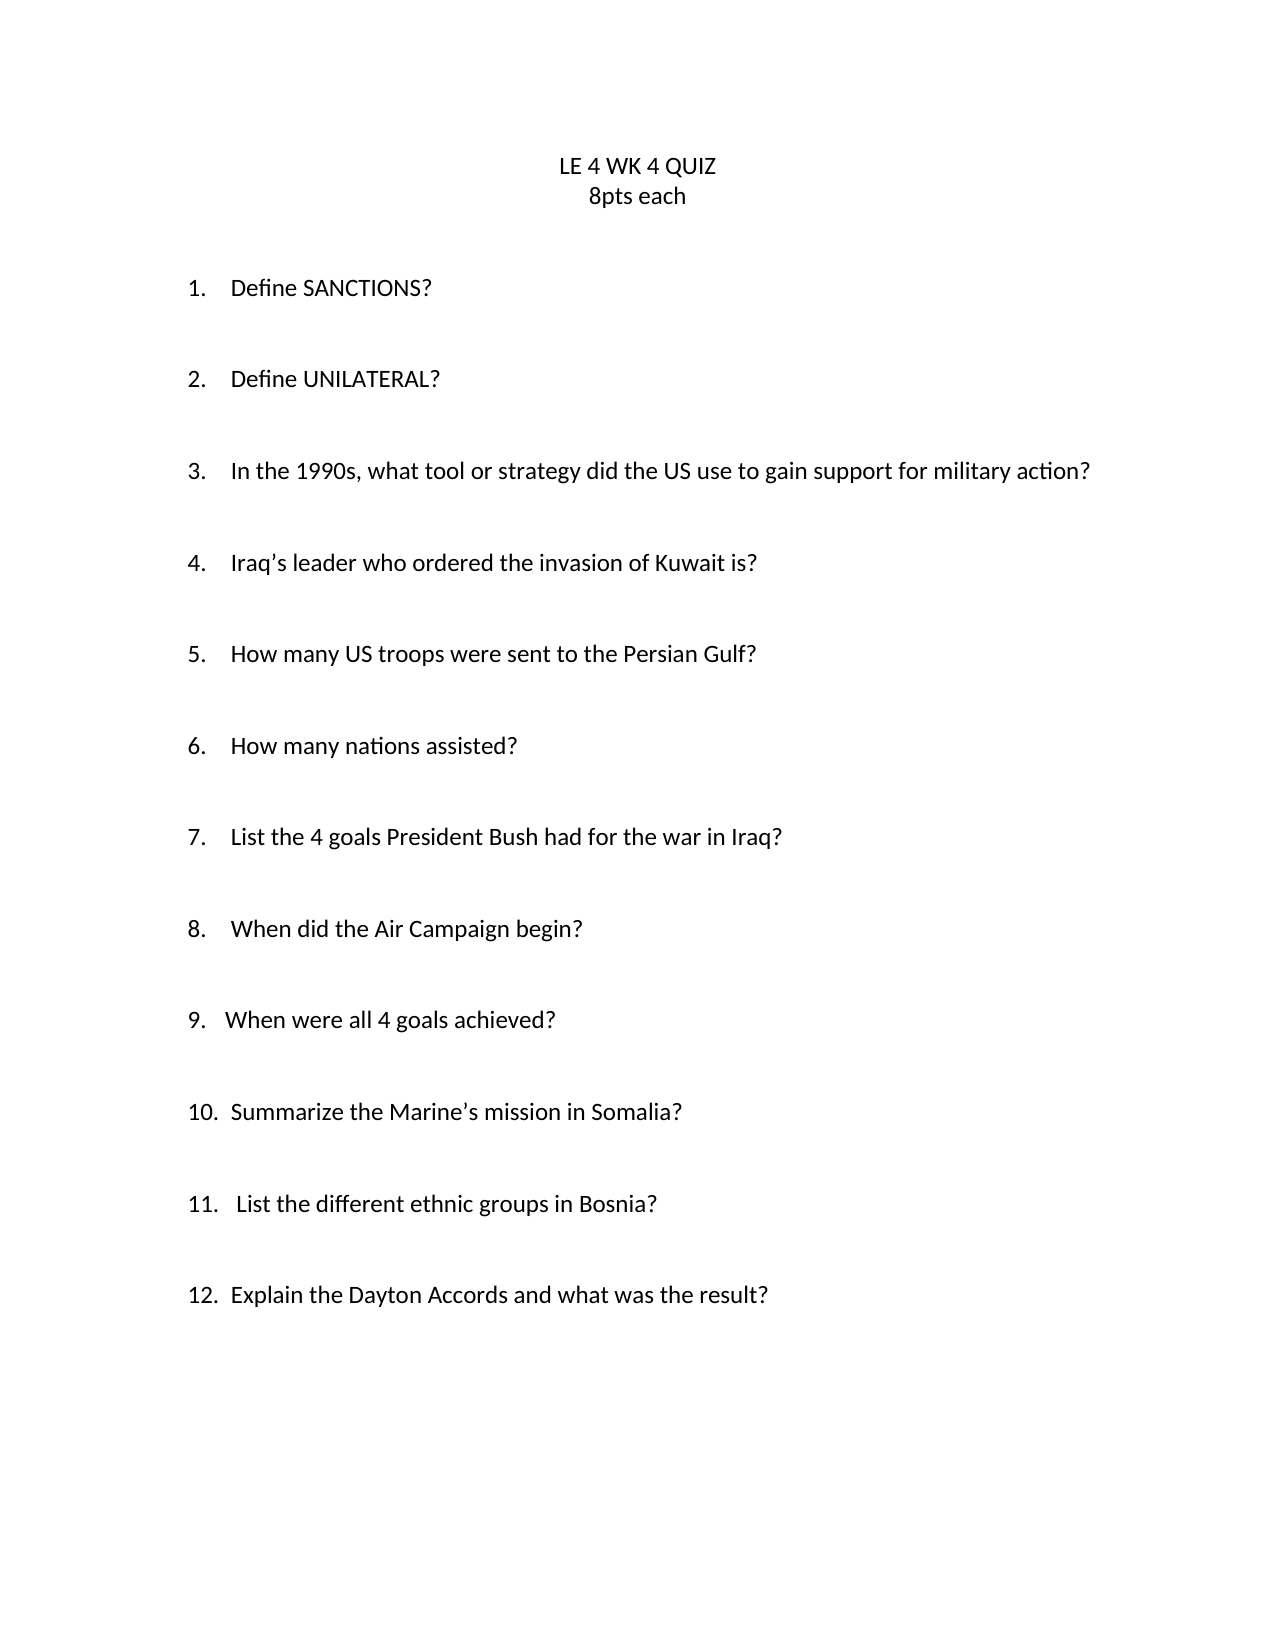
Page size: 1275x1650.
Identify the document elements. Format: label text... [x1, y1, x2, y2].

list How many US troops were sent to the Persian Gulf? [187, 638, 1125, 669]
list In the 1990s, what tool or strategy did the US use to gain support for military action? [187, 455, 1125, 486]
list Define UNILATERAL? [187, 364, 1125, 394]
text LE 4 WK 4 QUIZ [150, 150, 1125, 181]
list Summarize the Marine’s mission in Somalia? [187, 1096, 1125, 1127]
list List the 4 goals President Bush had for the war in Iraq? [187, 821, 1125, 852]
list Explain the Dayton Accords and what was the result? [187, 1279, 1125, 1310]
list Define SANCTIONS? [187, 272, 1125, 303]
list List the different ethnic groups in Bosnia? [187, 1188, 1125, 1218]
list How many nations assisted? [187, 730, 1125, 760]
list Iraq’s leader who ordered the invasion of Kuwait is? [187, 547, 1125, 577]
list When were all 4 goals achieved? [187, 1004, 1125, 1035]
list When did the Air Campaign begin? [187, 913, 1125, 943]
text 8pts each [150, 181, 1125, 211]
